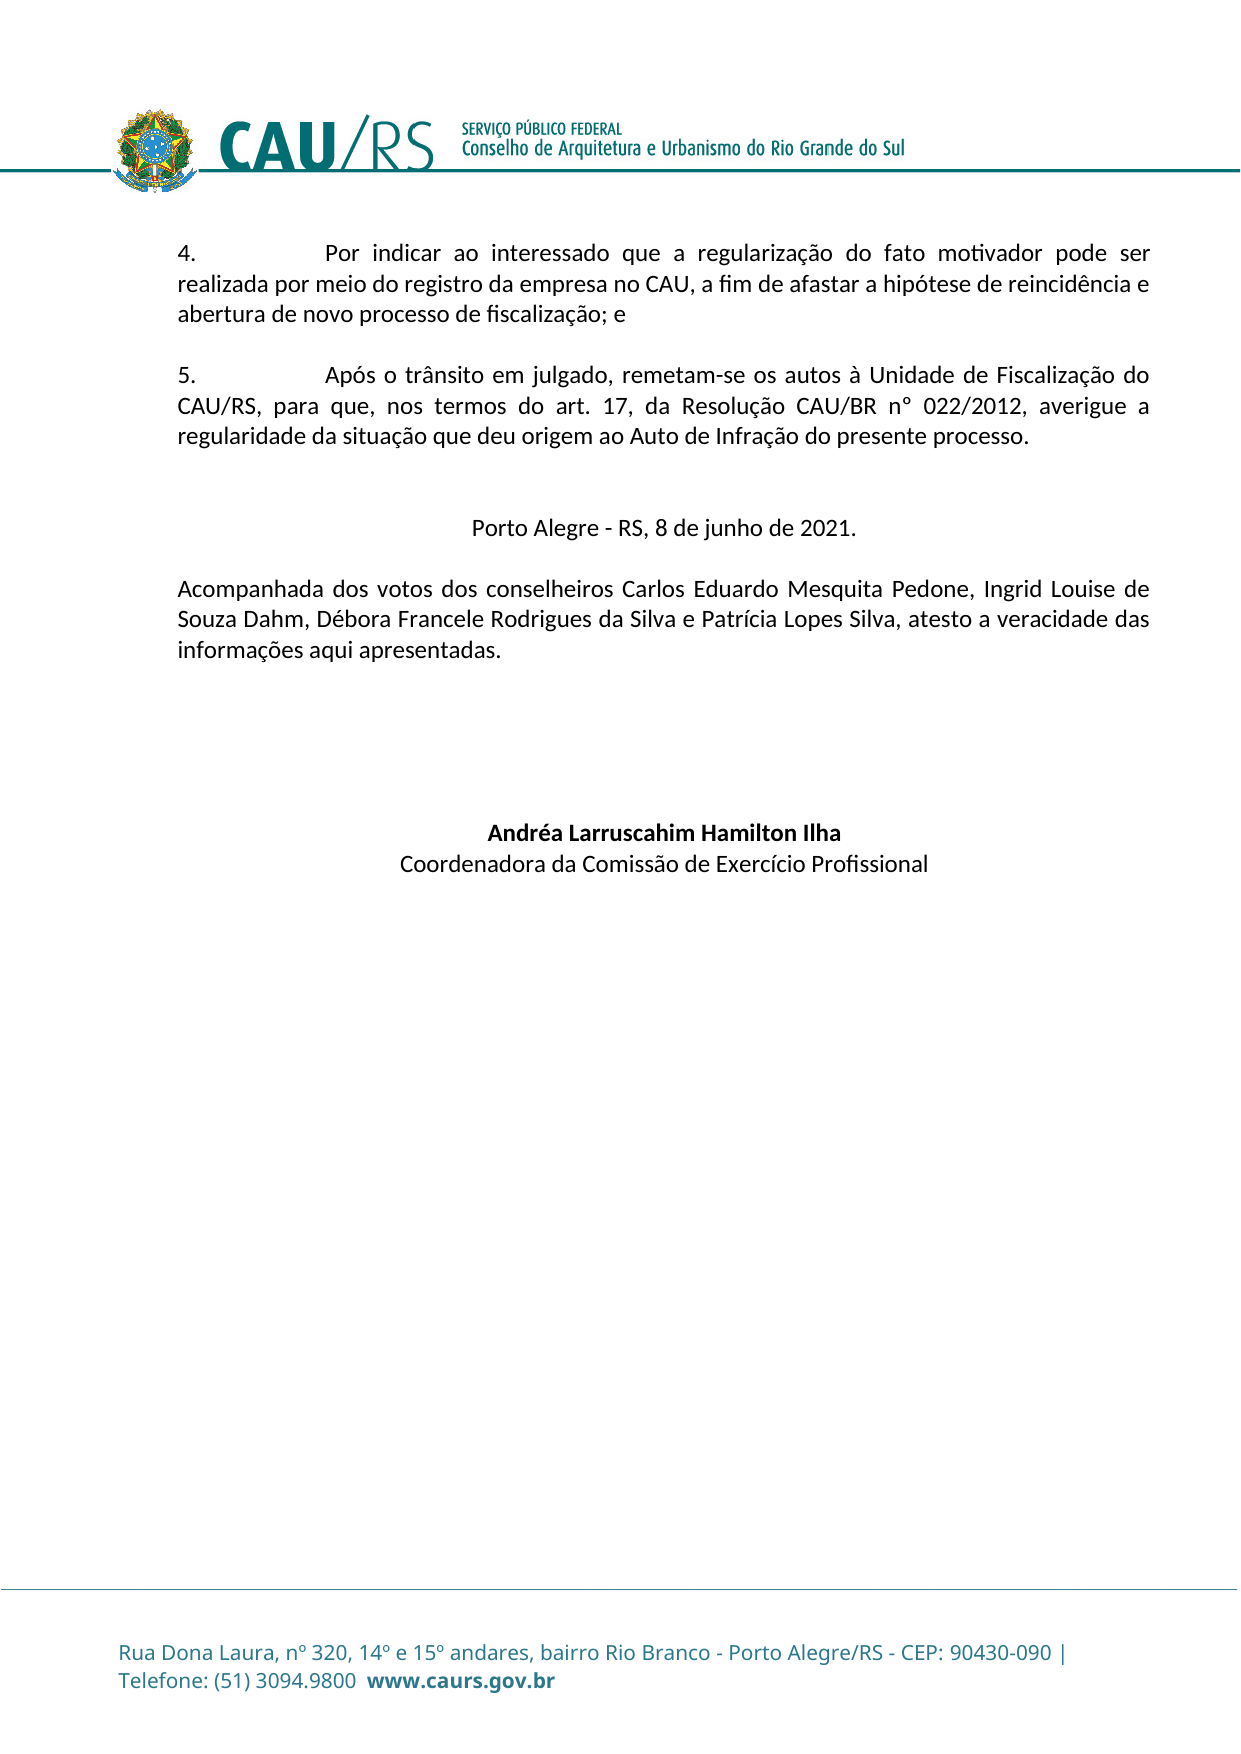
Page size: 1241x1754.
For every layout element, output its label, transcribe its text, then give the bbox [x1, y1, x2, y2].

text Acompanhada dos votos dos conselheiros Carlos Eduardo Mesquita Pedone, Ingrid Louise de Souza Dahm, Débora Francele Rodrigues da Silva e Patrícia Lopes Silva, atesto a veracidade das informações aqui apresentadas. [177, 573, 1152, 664]
list Por indicar ao interessado que a regularização do fato motivador pode ser realizada por meio do registro da empresa no CAU, a fim de afastar a hipótese de reincidência e abertura de novo processo de fiscalização; e [177, 237, 1152, 329]
text Porto Alegre - RS, 8 de junho de 2021. [177, 512, 1152, 542]
text Andréa Larruscahim Hamilton Ilha [177, 817, 1152, 848]
picture [0, 43, 1241, 203]
list Após o trânsito em julgado, remetam-se os autos à Unidade de Fiscalização do CAU/RS, para que, nos termos do art. 17, da Resolução CAU/BR nº 022/2012, averigue a regularidade da situação que deu origem ao Auto de Infração do presente processo. [177, 359, 1152, 451]
text Coordenadora da Comissão de Exercício Profissional [177, 848, 1152, 878]
